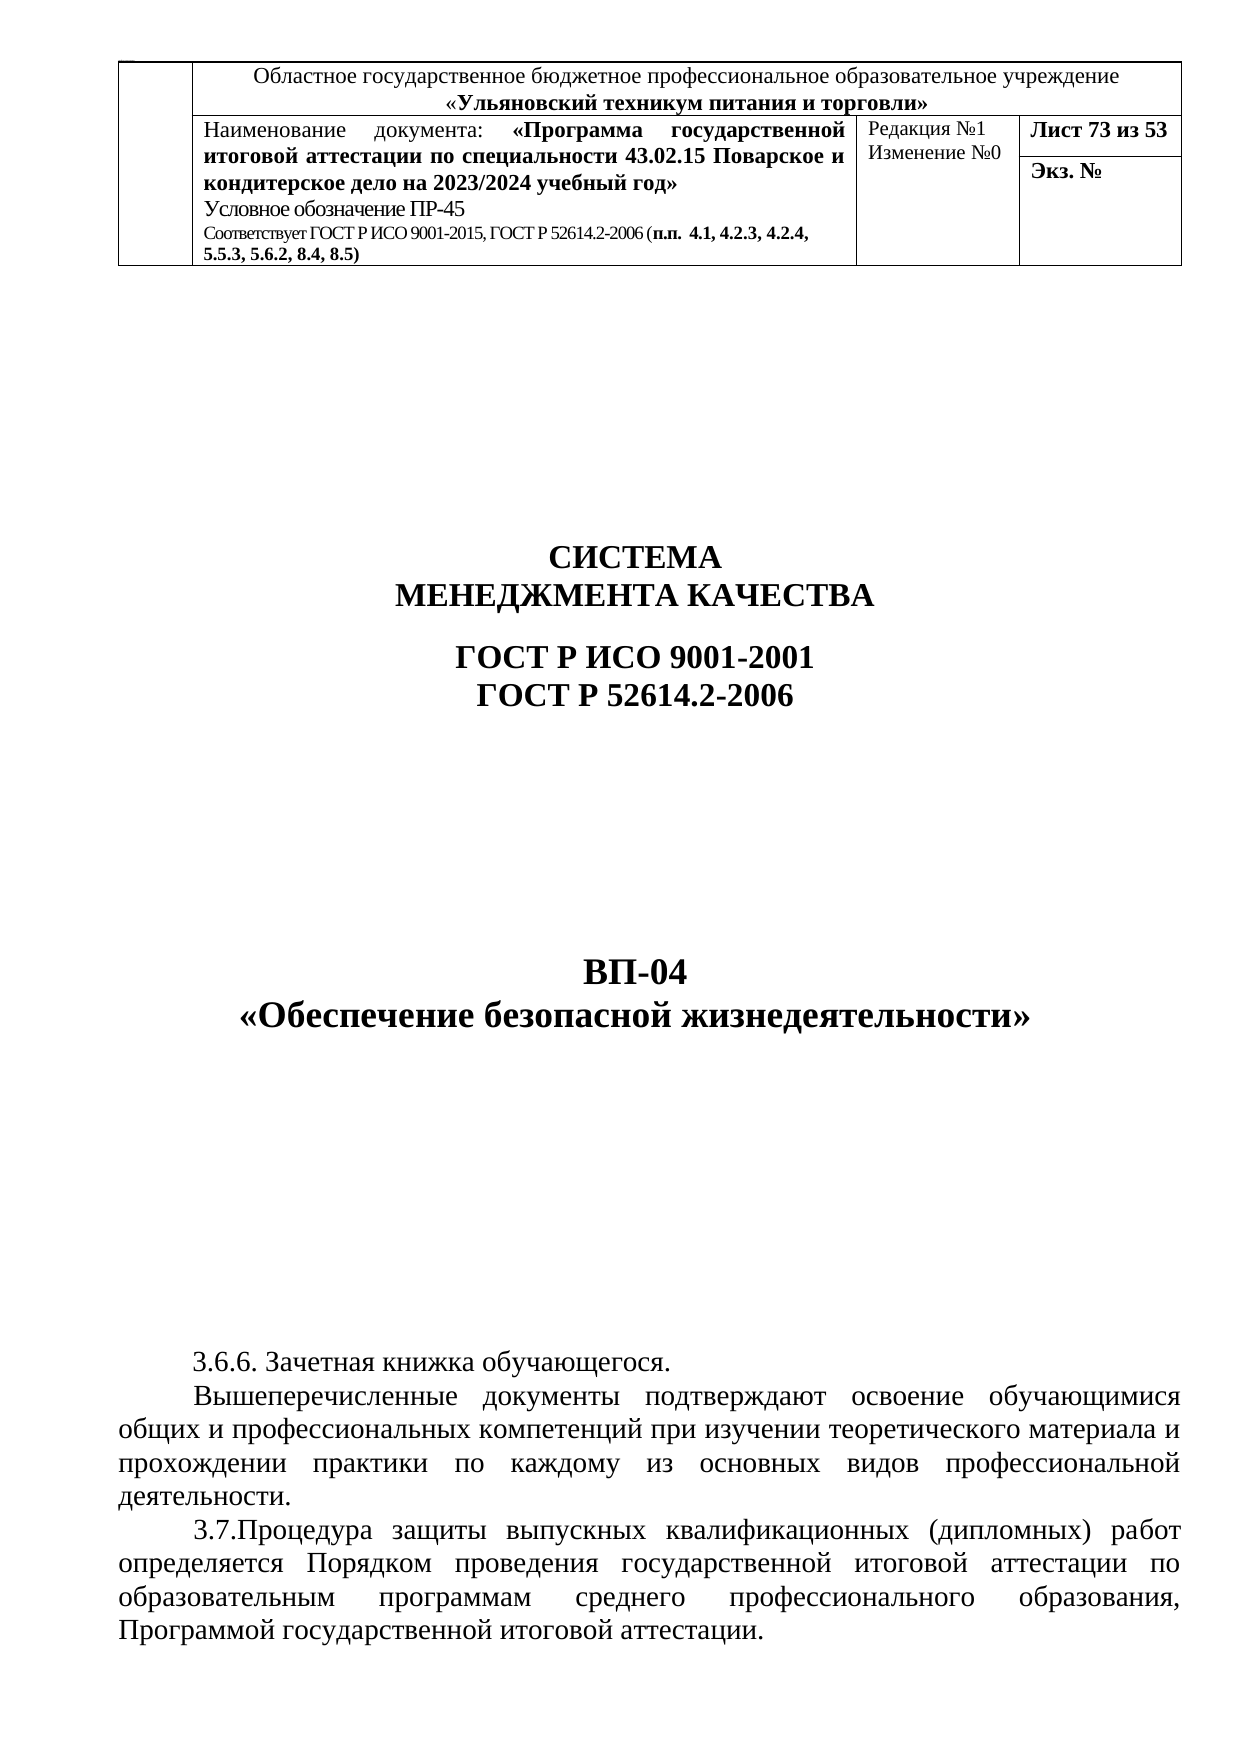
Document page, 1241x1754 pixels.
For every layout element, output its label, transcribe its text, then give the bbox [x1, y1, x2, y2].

text 3.6.6. Зачетная книжка обучающегося. [192, 1344, 1181, 1378]
text Вышеперечисленные документы подтверждают освоение обучающимися общих и профессиональных компетенций при изучении теоретического материала и прохождении практики по каждому из основных видов профессиональной деятельности. [118, 1378, 1181, 1512]
text 3.7.Процедура защиты выпускных квалификационных (дипломных) работ определяется Порядком проведения государственной итоговой аттестации по образовательным программам среднего профессионального образования, Программой государственной итоговой аттестации. [118, 1512, 1181, 1646]
